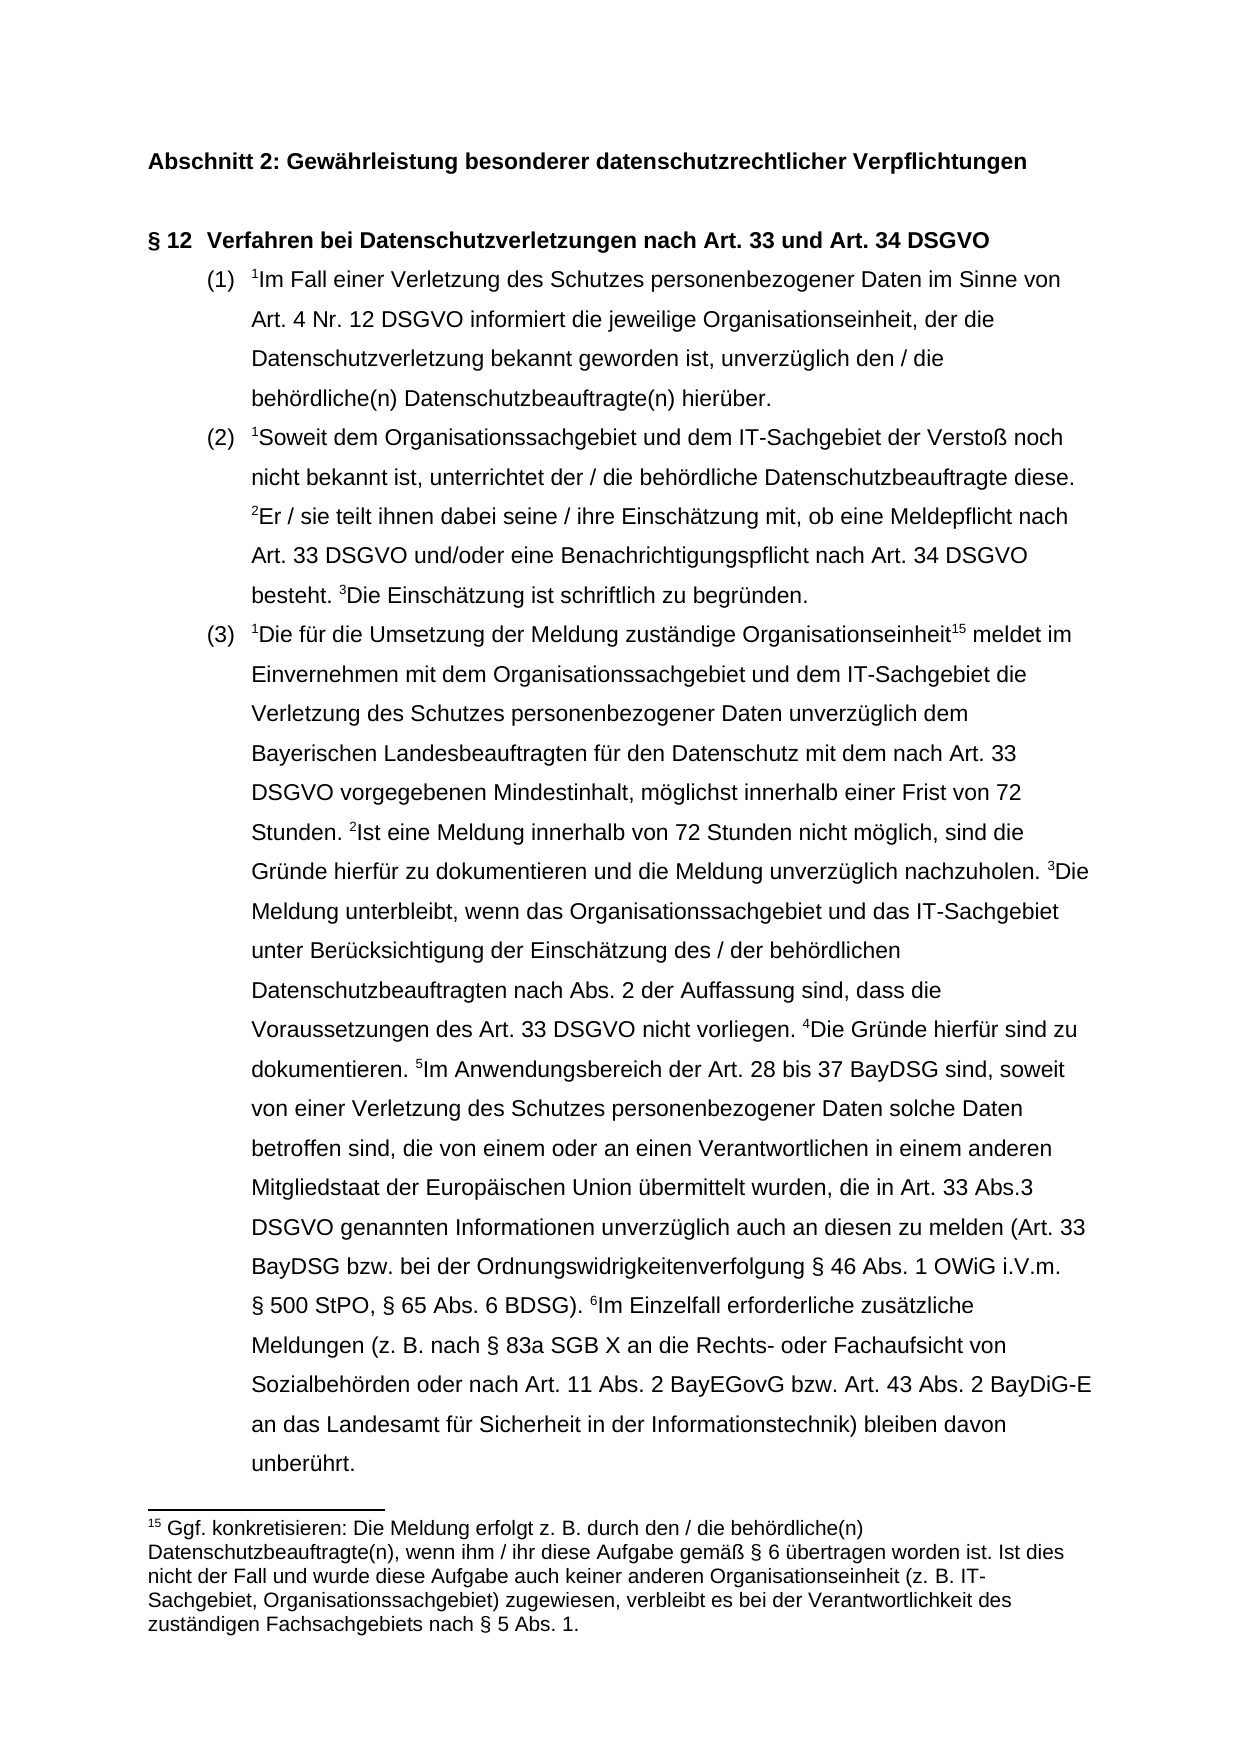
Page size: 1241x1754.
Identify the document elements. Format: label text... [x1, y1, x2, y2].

list 1Im Fall einer Verletzung des Schutzes personenbezogener Daten im Sinne von Art. 4 Nr. 12 DSGVO informiert die jeweilige Organisationseinheit, der die Datenschutzverletzung bekannt geworden ist, unverzüglich den / die behördliche(n) Datenschutzbeauftragte(n) hierüber. [207, 266, 1093, 411]
text § 12 Verfahren bei Datenschutzverletzungen nach Art. 33 und Art. 34 DSGVO [148, 227, 1093, 253]
list 1Die für die Umsetzung der Meldung zuständige Organisationseinheit meldet im Einvernehmen mit dem Organisationssachgebiet und dem IT-Sachgebiet die Verletzung des Schutzes personenbezogener Daten unverzüglich dem Bayerischen Landesbeauftragten für den Datenschutz mit dem nach Art. 33 DSGVO vorgegebenen Mindestinhalt, möglichst innerhalb einer Frist von 72 Stunden. 2Ist eine Meldung innerhalb von 72 Stunden nicht möglich, sind die Gründe hierfür zu dokumentieren und die Meldung unverzüglich nachzuholen. 3Die Meldung unterbleibt, wenn das Organisationssachgebiet und das IT-Sachgebiet unter Berücksichtigung der Einschätzung des / der behördlichen Datenschutzbeauftragten nach Abs. 2 der Auffassung sind, dass die Voraussetzungen des Art. 33 DSGVO nicht vorliegen. 4Die Gründe hierfür sind zu dokumentieren. 5Im Anwendungsbereich der Art. 28 bis 37 BayDSG sind, soweit von einer Verletzung des Schutzes personenbezogener Daten solche Daten betroffen sind, die von einem oder an einen Verantwortlichen in einem anderen Mitgliedstaat der Europäischen Union übermittelt wurden, die in Art. 33 Abs.3 DSGVO genannten Informationen unverzüglich auch an diesen zu melden (Art. 33 BayDSG bzw. bei der Ordnungswidrigkeitenverfolgung § 46 Abs. 1 OWiG i.V.m. § 500 StPO, § 65 Abs. 6 BDSG). 6Im Einzelfall erforderliche zusätzliche Meldungen (z. B. nach § 83a SGB X an die Rechts- oder Fachaufsicht von Sozialbehörden oder nach Art. 11 Abs. 2 BayEGovG bzw. Art. 43 Abs. 2 BayDiG-E an das Landesamt für Sicherheit in der Informationstechnik) bleiben davon unberührt. [207, 621, 1093, 1477]
list 1Soweit dem Organisationssachgebiet und dem IT-Sachgebiet der Verstoß noch nicht bekannt ist, unterrichtet der / die behördliche Datenschutzbeauftragte diese. 2Er / sie teilt ihnen dabei seine / ihre Einschätzung mit, ob eine Meldepflicht nach Art. 33 DSGVO und/oder eine Benachrichtigungspflicht nach Art. 34 DSGVO besteht. 3Die Einschätzung ist schriftlich zu begründen. [207, 424, 1093, 608]
text Abschnitt 2: Gewährleistung besonderer datenschutzrechtlicher Verpflichtungen [148, 148, 1093, 174]
